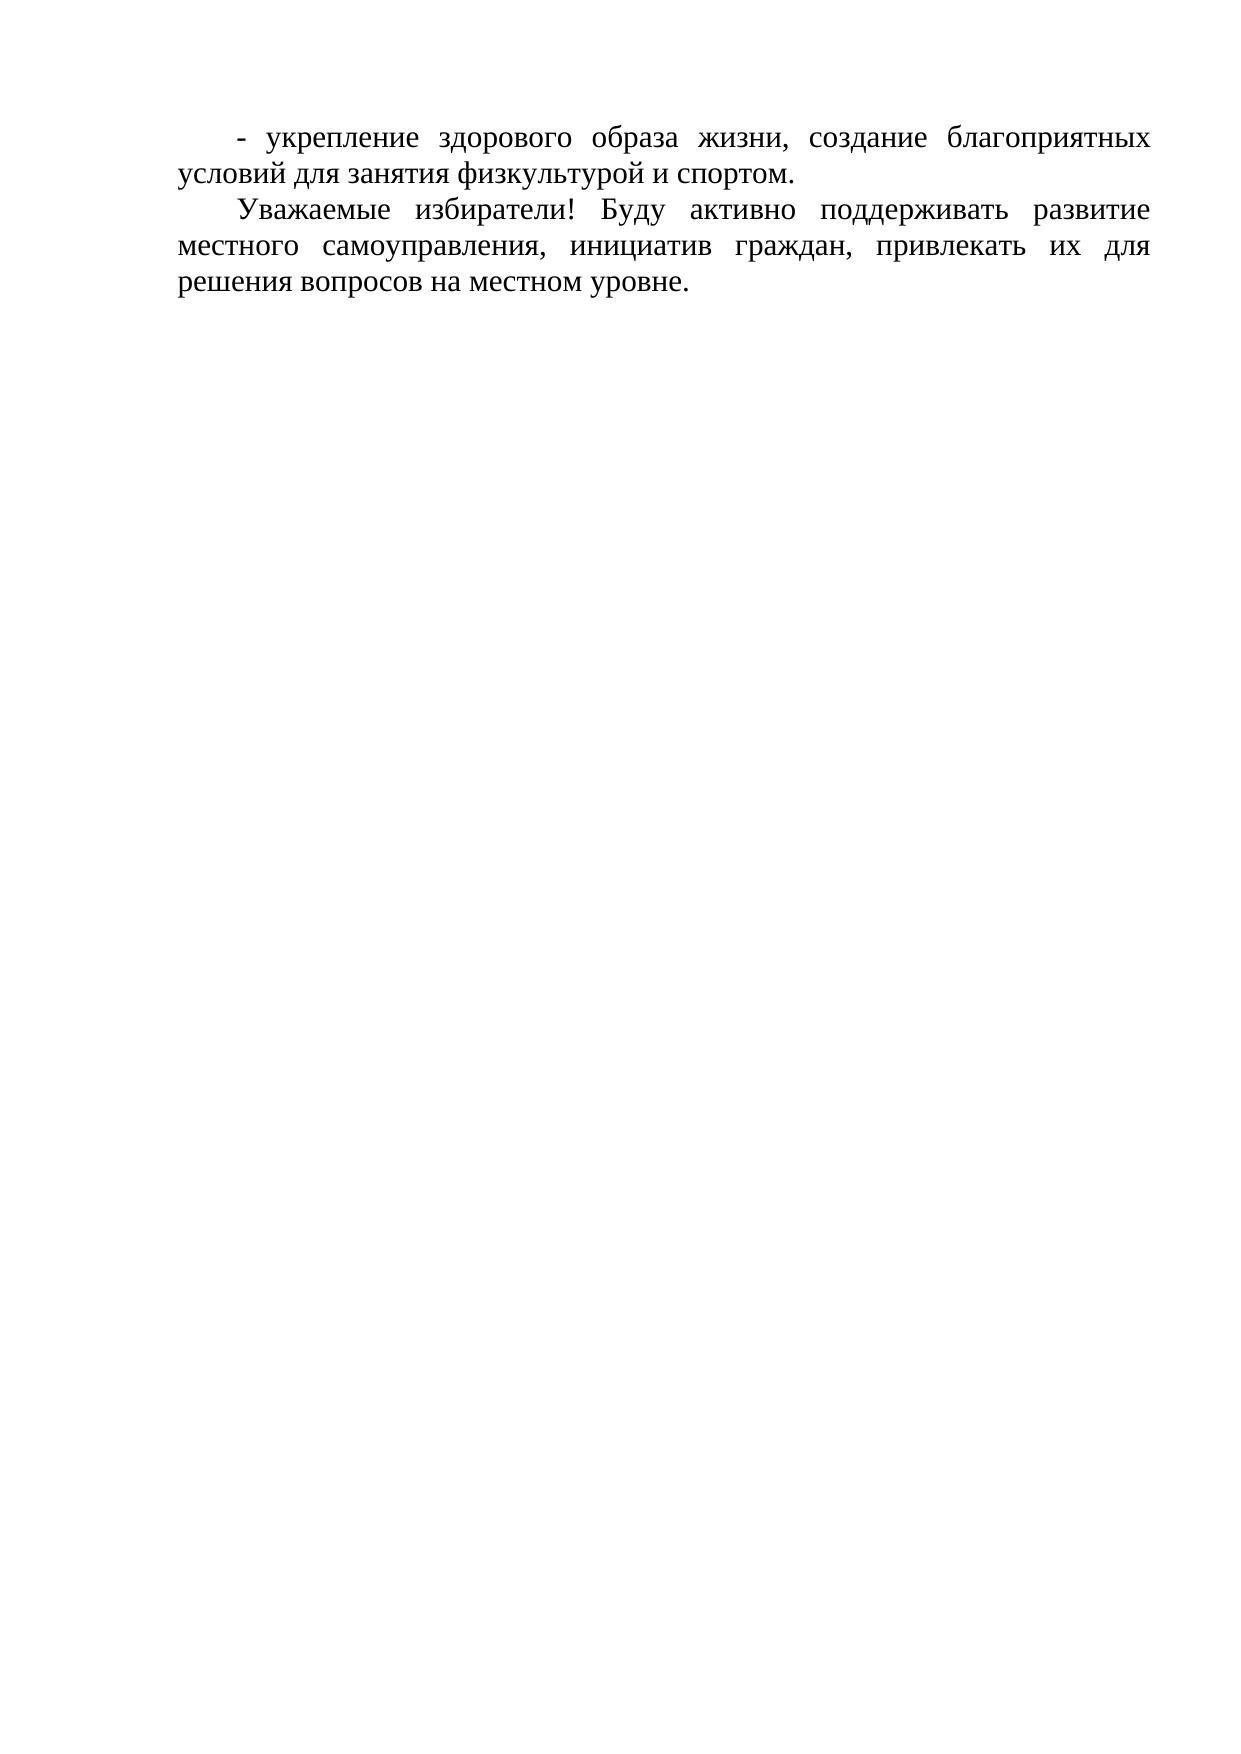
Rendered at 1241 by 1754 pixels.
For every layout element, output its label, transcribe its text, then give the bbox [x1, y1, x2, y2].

text - укрепление здорового образа жизни, создание благоприятных условий для занятия физкультурой и спортом. [177, 118, 1152, 190]
text Уважаемые избиратели! Буду активно поддерживать развитие местного самоуправления, инициатив граждан, привлекать их для решения вопросов на местном уровне. [177, 190, 1152, 298]
